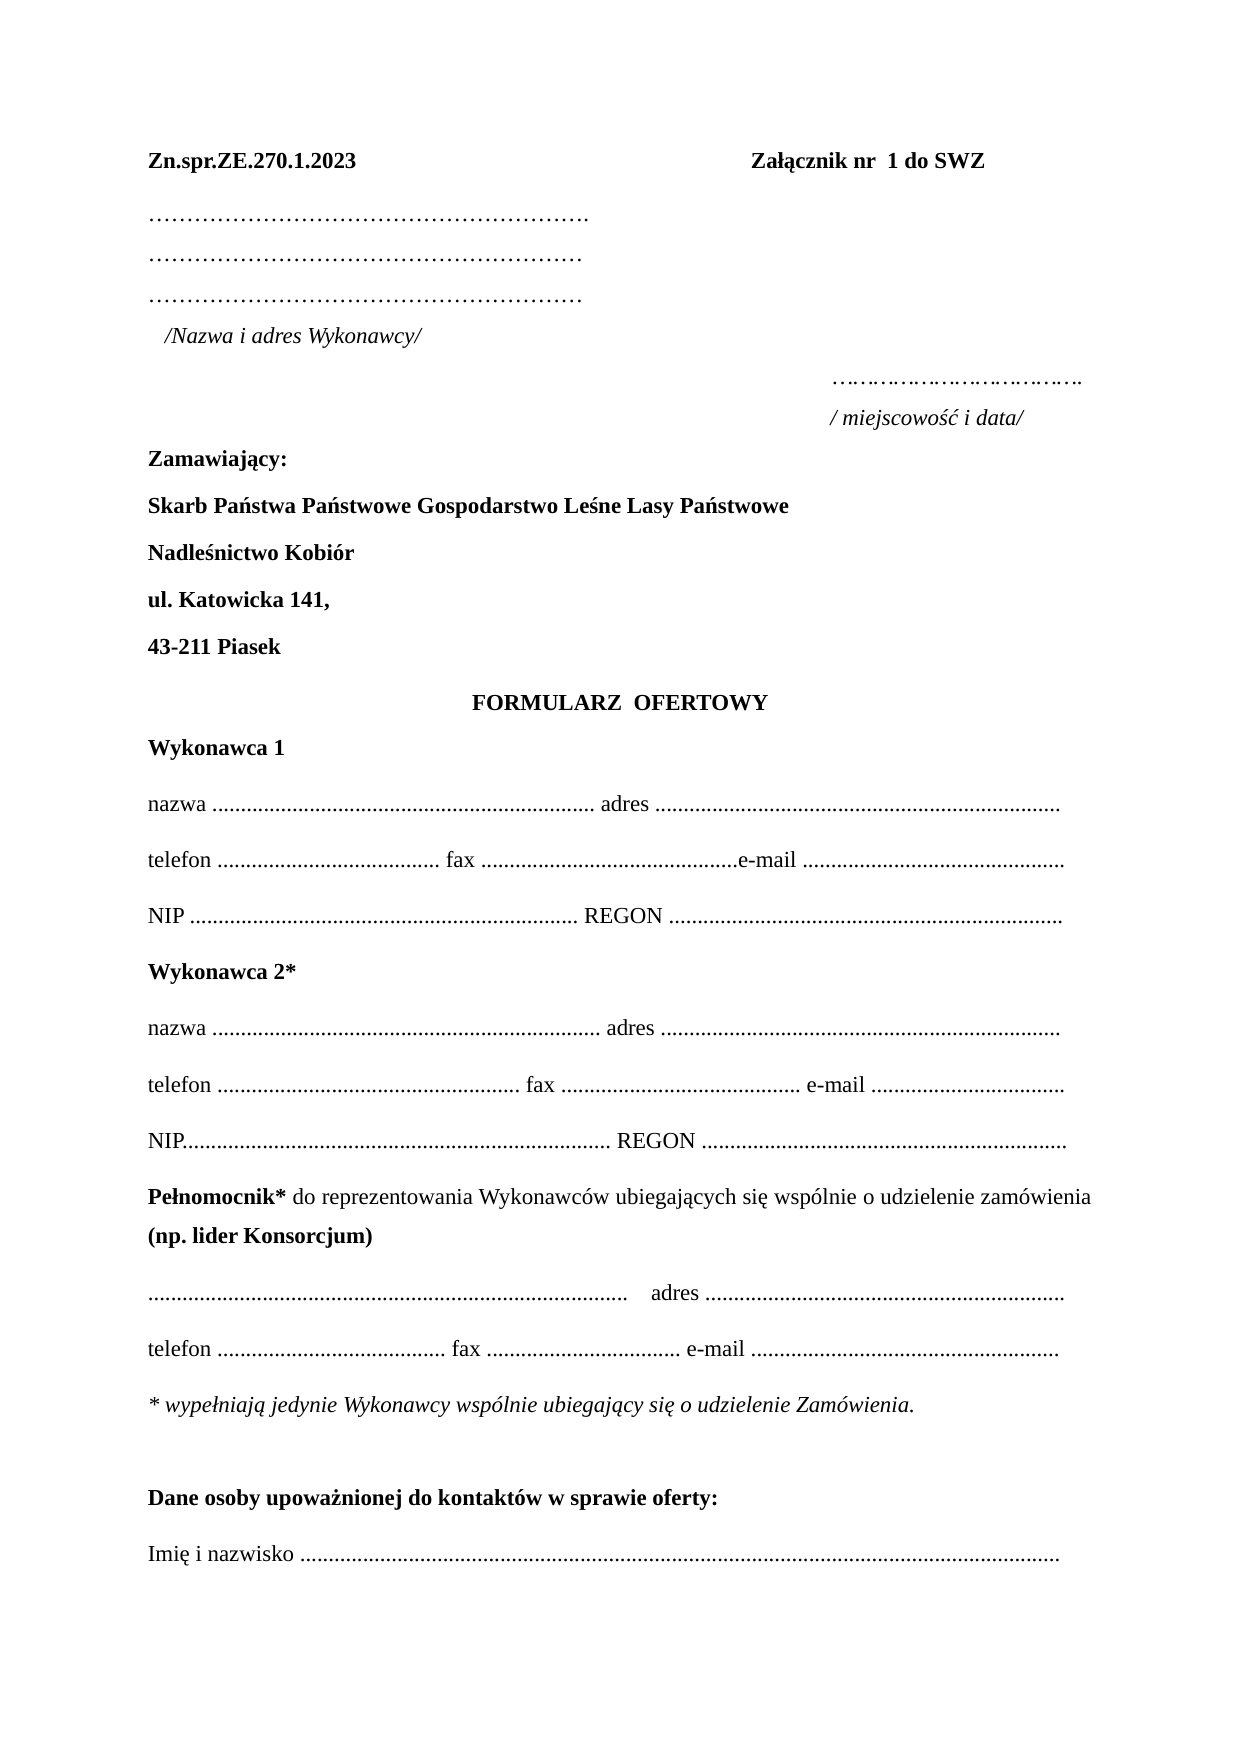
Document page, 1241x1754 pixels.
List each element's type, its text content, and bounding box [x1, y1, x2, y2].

text nazwa ................................................................... adres ....................................................................... [148, 790, 1094, 816]
text Pełnomocnik* do reprezentowania Wykonawców ubiegających się wspólnie o udzielenie zamówienia (np. lider Konsorcjum) [148, 1183, 1093, 1249]
text Nadleśnictwo Kobiór [148, 539, 1093, 565]
text ………………………………………………… [148, 241, 1093, 267]
text Zamawiający: [148, 445, 1093, 472]
text telefon ..................................................... fax .......................................... e-mail .................................. [148, 1071, 1094, 1097]
text telefon ........................................ fax .................................. e-mail ...................................................... [148, 1335, 1094, 1361]
text ………………………………………………… [148, 281, 1093, 308]
text Skarb Państwa Państwowe Gospodarstwo Leśne Lasy Państwowe [148, 492, 1093, 518]
text Wykonawca 2* [148, 958, 1093, 985]
text …………………………………………………. [148, 199, 1093, 226]
text /Nazwa i adres Wykonawcy/ [148, 322, 1093, 349]
text nazwa .................................................................... adres ...................................................................... [148, 1014, 1094, 1041]
text Dane osoby upoważnionej do kontaktów w sprawie oferty: [148, 1484, 1093, 1510]
text Imię i nazwisko ..................................................................................................................................... [148, 1540, 1094, 1566]
text NIP........................................................................... REGON ................................................................ [148, 1127, 1094, 1153]
text NIP .................................................................... REGON ..................................................................... [148, 902, 1094, 928]
text telefon ....................................... fax .............................................e-mail .............................................. [148, 846, 1094, 872]
text * wypełniają jedynie Wykonawcy wspólnie ubiegający się o udzielenie Zamówienia. [148, 1391, 1093, 1417]
text Zn.spr.ZE.270.1.2023 Załącznik nr 1 do SWZ [148, 148, 1093, 174]
text 43-211 Piasek [148, 633, 1093, 659]
text / miejscowość i data/ [148, 404, 1093, 431]
text ………………………………. [148, 363, 1093, 390]
text .................................................................................... adres ............................................................... [148, 1278, 1093, 1305]
text Wykonawca 1 [148, 734, 1094, 760]
text FORMULARZ OFERTOWY [148, 684, 1093, 717]
text ul. Katowicka 141, [148, 586, 1093, 612]
